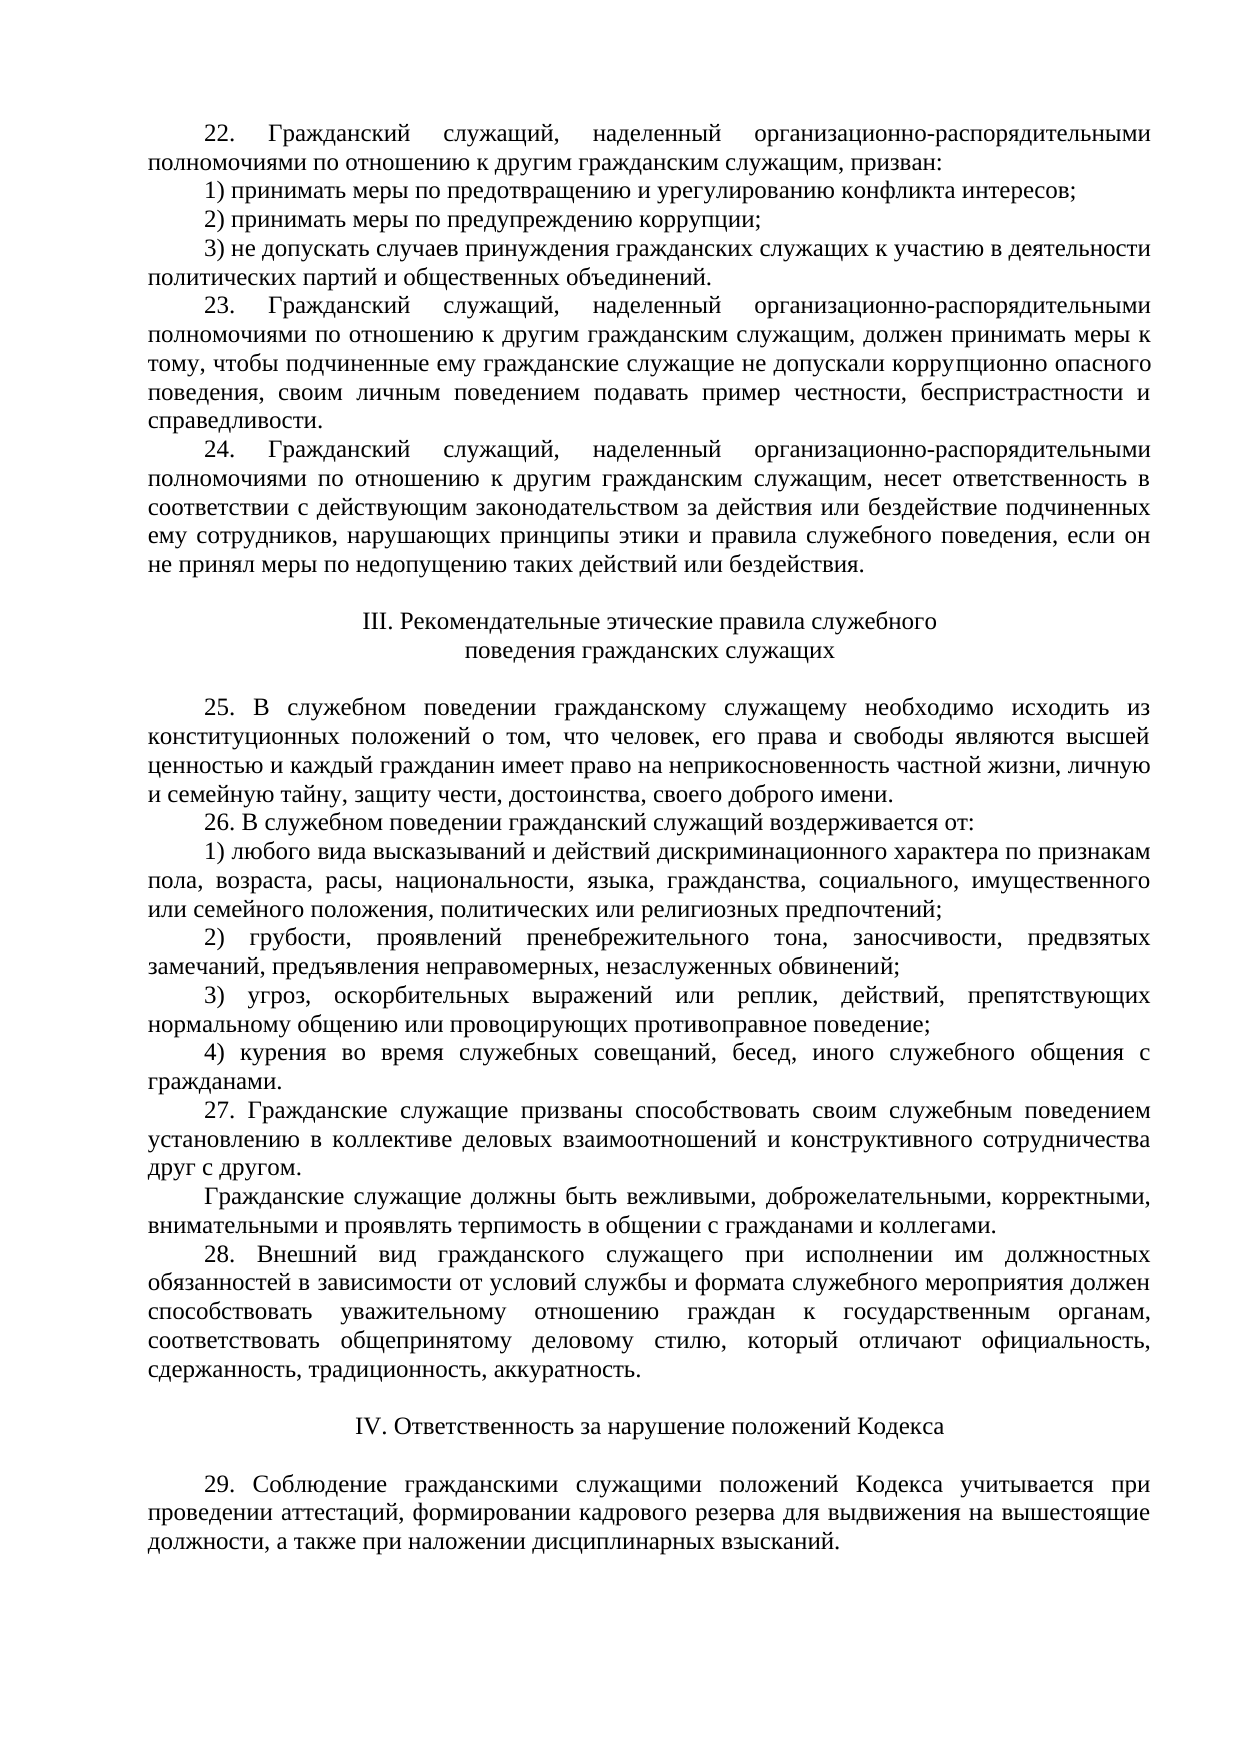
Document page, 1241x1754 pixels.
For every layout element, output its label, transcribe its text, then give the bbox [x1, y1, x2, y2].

text 3) угроз, оскорбительных выражений или реплик, действий, препятствующих нормальному общению или провоцирующих противоправное поведение; [148, 980, 1152, 1037]
text 4) курения во время служебных совещаний, бесед, иного служебного общения с гражданами. [148, 1037, 1152, 1095]
text 2) грубости, проявлений пренебрежительного тона, заносчивости, предвзятых замечаний, предъявления неправомерных, незаслуженных обвинений; [148, 922, 1152, 980]
text IV. Ответственность за нарушение положений Кодекса [148, 1411, 1152, 1440]
text 29. Соблюдение гражданскими служащими положений Кодекса учитывается при проведении аттестаций, формировании кадрового резерва для выдвижения на вышестоящие должности, а также при наложении дисциплинарных взысканий. [148, 1469, 1152, 1555]
text 25. В служебном поведении гражданскому служащему необходимо исходить из конституционных положений о том, что человек, его права и свободы являются высшей ценностью и каждый гражданин имеет право на неприкосновенность частной жизни, личную и семейную тайну, защиту чести, достоинства, своего доброго имени. [148, 692, 1152, 807]
text 2) принимать меры по предупреждению коррупции; [148, 204, 1152, 233]
text 1) любого вида высказываний и действий дискриминационного характера по признакам пола, возраста, расы, национальности, языка, гражданства, социального, имущественного или семейного положения, политических или религиозных предпочтений; [148, 836, 1152, 922]
text 1) принимать меры по предотвращению и урегулированию конфликта интересов; [148, 176, 1152, 204]
text 24. Гражданский служащий, наделенный организационно-распорядительными полномочиями по отношению к другим гражданским служащим, несет ответственность в соответствии с действующим законодательством за действия или бездействие подчиненных ему сотрудников, нарушающих принципы этики и правила служебного поведения, если он не принял меры по недопущению таких действий или бездействия. [148, 434, 1152, 578]
text 26. В служебном поведении гражданский служащий воздерживается от: [148, 807, 1152, 836]
text 27. Гражданские служащие призваны способствовать своим служебным поведением установлению в коллективе деловых взаимоотношений и конструктивного сотрудничества друг с другом. [148, 1095, 1152, 1181]
text поведения гражданских служащих [148, 635, 1152, 664]
text 22. Гражданский служащий, наделенный организационно-распорядительными полномочиями по отношению к другим гражданским служащим, призван: [148, 118, 1152, 176]
text 23. Гражданский служащий, наделенный организационно-распорядительными полномочиями по отношению к другим гражданским служащим, должен принимать меры к тому, чтобы подчиненные ему гражданские служащие не допускали коррупционно опасного поведения, своим личным поведением подавать пример честности, беспристрастности и справедливости. [148, 291, 1152, 434]
text III. Рекомендательные этические правила служебного [148, 606, 1152, 635]
text Гражданские служащие должны быть вежливыми, доброжелательными, корректными, внимательными и проявлять терпимость в общении с гражданами и коллегами. [148, 1181, 1152, 1239]
text 28. Внешний вид гражданского служащего при исполнении им должностных обязанностей в зависимости от условий службы и формата служебного мероприятия должен способствовать уважительному отношению граждан к государственным органам, соответствовать общепринятому деловому стилю, который отличают официальность, сдержанность, традиционность, аккуратность. [148, 1239, 1152, 1382]
text 3) не допускать случаев принуждения гражданских служащих к участию в деятельности политических партий и общественных объединений. [148, 233, 1152, 291]
